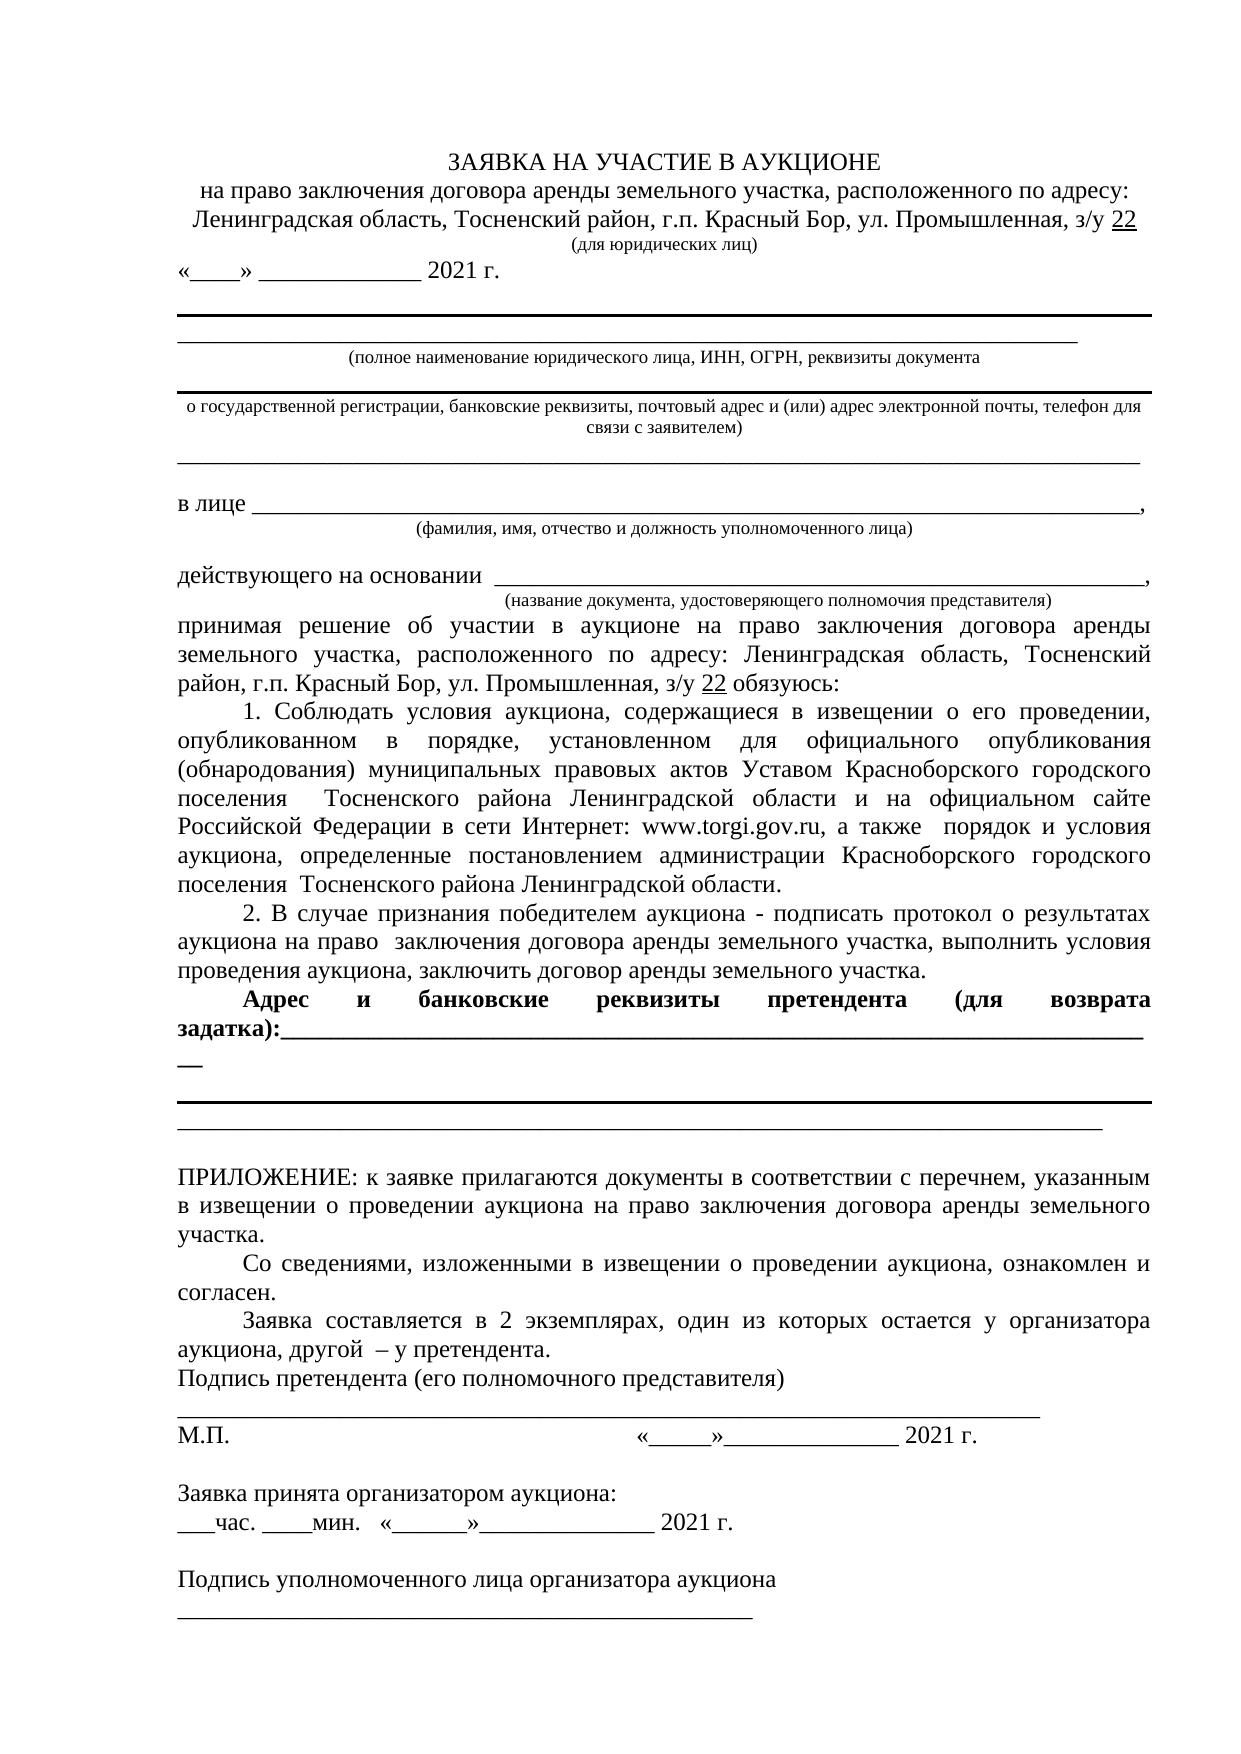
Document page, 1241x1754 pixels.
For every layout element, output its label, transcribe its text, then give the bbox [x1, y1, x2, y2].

text ПРИЛОЖЕНИЕ: к заявке прилагаются документы в соответствии с перечнем, указанным в извещении о проведении аукциона на право заключения договора аренды земельного участка. [177, 1162, 1152, 1248]
text Адрес и банковские реквизиты претендента (для возврата задатка):_______________________________________________________________________ [177, 984, 1152, 1070]
text _____________________________________________________________________________ [177, 438, 1152, 466]
text (название документа, удостоверяющего полномочия представителя) [177, 588, 1152, 610]
text М.П. «_____»______________ 2021 г. [177, 1420, 1152, 1449]
text о государственной регистрации, банковские реквизиты, почтовый адрес и (или) адрес электронной почты, телефон для связи с заявителем) [177, 394, 1152, 438]
text принимая решение об участии в аукционе на право заключения договора аренды земельного участка, расположенного по адресу: Ленинградская область, Тосненский район, г.п. Красный Бор, ул. Промышленная, з/у 22 обязуюсь: [177, 610, 1152, 696]
text Со сведениями, изложенными в извещении о проведении аукциона, ознакомлен и согласен. [177, 1248, 1152, 1305]
text (полное наименование юридического лица, ИНН, ОГРН, реквизиты документа [177, 346, 1152, 368]
text ______________________________________________ [177, 1593, 1152, 1622]
text Заявка составляется в 2 экземплярах, один из которых остается у организатора аукциона, другой – у претендента. [177, 1305, 1152, 1363]
text 1. Соблюдать условия аукциона, содержащиеся в извещении о его проведении, опубликованном в порядке, установленном для официального опубликования (обнародования) муниципальных правовых актов Уставом Красноборского городского поселения Тосненского района Ленинградской области и на официальном сайте Российской Федерации в сети Интернет: www.torgi.gov.ru, а также порядок и условия аукциона, определенные постановлением администрации Красноборского городского поселения Тосненского района Ленинградской области. [177, 696, 1152, 898]
text ___час. ____мин. «______»______________ 2021 г. [177, 1507, 1152, 1535]
text на право заключения договора аренды земельного участка, расположенного по адресу: [177, 176, 1152, 204]
text 2. В случае признания победителем аукциона - подписать протокол о результатах аукциона на право заключения договора аренды земельного участка, выполнить условия проведения аукциона, заключить договор аренды земельного участка. [177, 898, 1152, 984]
text _____________________________________________________________________ [177, 1392, 1152, 1420]
text ________________________________________________________________________ [177, 317, 1152, 346]
text ЗАЯВКА НА УЧАСТИЕ В АУКЦИОНЕ [177, 147, 1152, 176]
text Заявка принята организатором аукциона: [177, 1478, 1152, 1507]
text в лице _______________________________________________________________________, [177, 488, 1152, 517]
text Подпись претендента (его полномочного представителя) [177, 1363, 1152, 1392]
text Подпись уполномоченного лица организатора аукциона [177, 1564, 1152, 1593]
text действующего на основании ____________________________________________________, [177, 560, 1152, 588]
text (фамилия, имя, отчество и должность уполномоченного лица) [177, 517, 1152, 538]
text __________________________________________________________________________ [177, 1104, 1152, 1133]
text Ленинградская область, Тосненский район, г.п. Красный Бор, ул. Промышленная, з/у 22 (для юридических лиц) [177, 204, 1152, 255]
text «____» _____________ 2021 г. [177, 255, 1152, 283]
